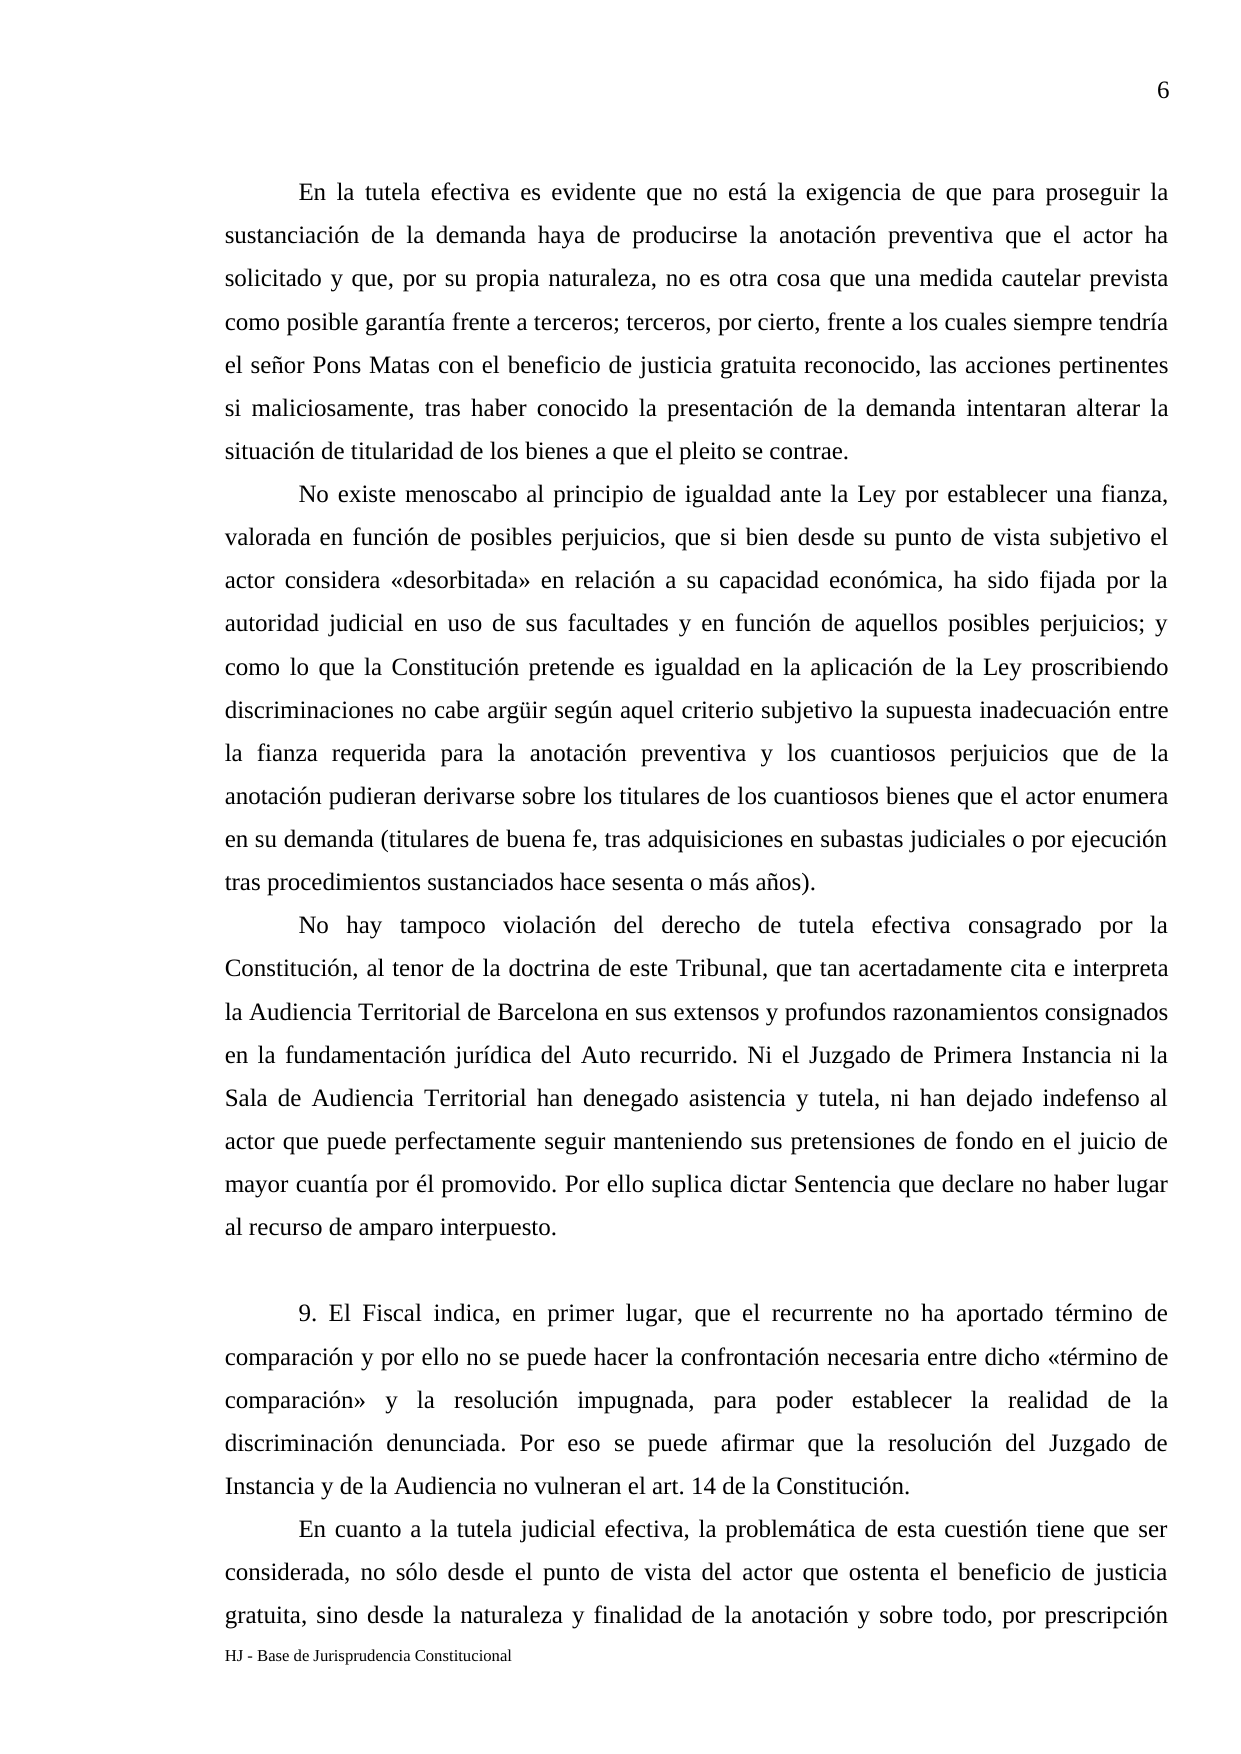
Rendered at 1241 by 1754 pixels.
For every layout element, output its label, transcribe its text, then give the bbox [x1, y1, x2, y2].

text No hay tampoco violación del derecho de tutela efectiva consagrado por la Constitución, al tenor de la doctrina de este Tribunal, que tan acertadamente cita e interpreta la Audiencia Territorial de Barcelona en sus extensos y profundos razonamientos consignados en la fundamentación jurídica del Auto recurrido. Ni el Juzgado de Primera Instancia ni la Sala de Audiencia Territorial han denegado asistencia y tutela, ni han dejado indefenso al actor que puede perfectamente seguir manteniendo sus pretensiones de fondo en el juicio de mayor cuantía por él promovido. Por ello suplica dictar Sentencia que declare no haber lugar al recurso de amparo interpuesto. [224, 910, 1169, 1241]
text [224, 1514, 1169, 1629]
text No existe menoscabo al principio de igualdad ante la Ley por establecer una fianza, valorada en función de posibles perjuicios, que si bien desde su punto de vista subjetivo el actor considera «desorbitada» en relación a su capacidad económica, ha sido fijada por la autoridad judicial en uso de sus facultades y en función de aquellos posibles perjuicios; y como lo que la Constitución pretende es igualdad en la aplicación de la Ley proscribiendo discriminaciones no cabe argüir según aquel criterio subjetivo la supuesta inadecuación entre la fianza requerida para la anotación preventiva y los cuantiosos perjuicios que de la anotación pudieran derivarse sobre los titulares de los cuantiosos bienes que el actor enumera en su demanda (titulares de buena fe, tras adquisiciones en subastas judiciales o por ejecución tras procedimientos sustanciados hace sesenta o más años). [224, 479, 1169, 896]
text 9. El Fiscal indica, en primer lugar, que el recurrente no ha aportado término de comparación y por ello no se puede hacer la confrontación necesaria entre dicho «término de comparación» y la resolución impugnada, para poder establecer la realidad de la discriminación denunciada. Por eso se puede afirmar que la resolución del Juzgado de Instancia y de la Audiencia no vulneran el art. 14 de la Constitución. [224, 1298, 1169, 1500]
text En la tutela efectiva es evidente que no está la exigencia de que para proseguir la sustanciación de la demanda haya de producirse la anotación preventiva que el actor ha solicitado y que, por su propia naturaleza, no es otra cosa que una medida cautelar prevista como posible garantía frente a terceros; terceros, por cierto, frente a los cuales siempre tendría el señor Pons Matas con el beneficio de justicia gratuita reconocido, las acciones pertinentes si maliciosamente, tras haber conocido la presentación de la demanda intentaran alterar la situación de titularidad de los bienes a que el pleito se contrae. [224, 177, 1169, 465]
